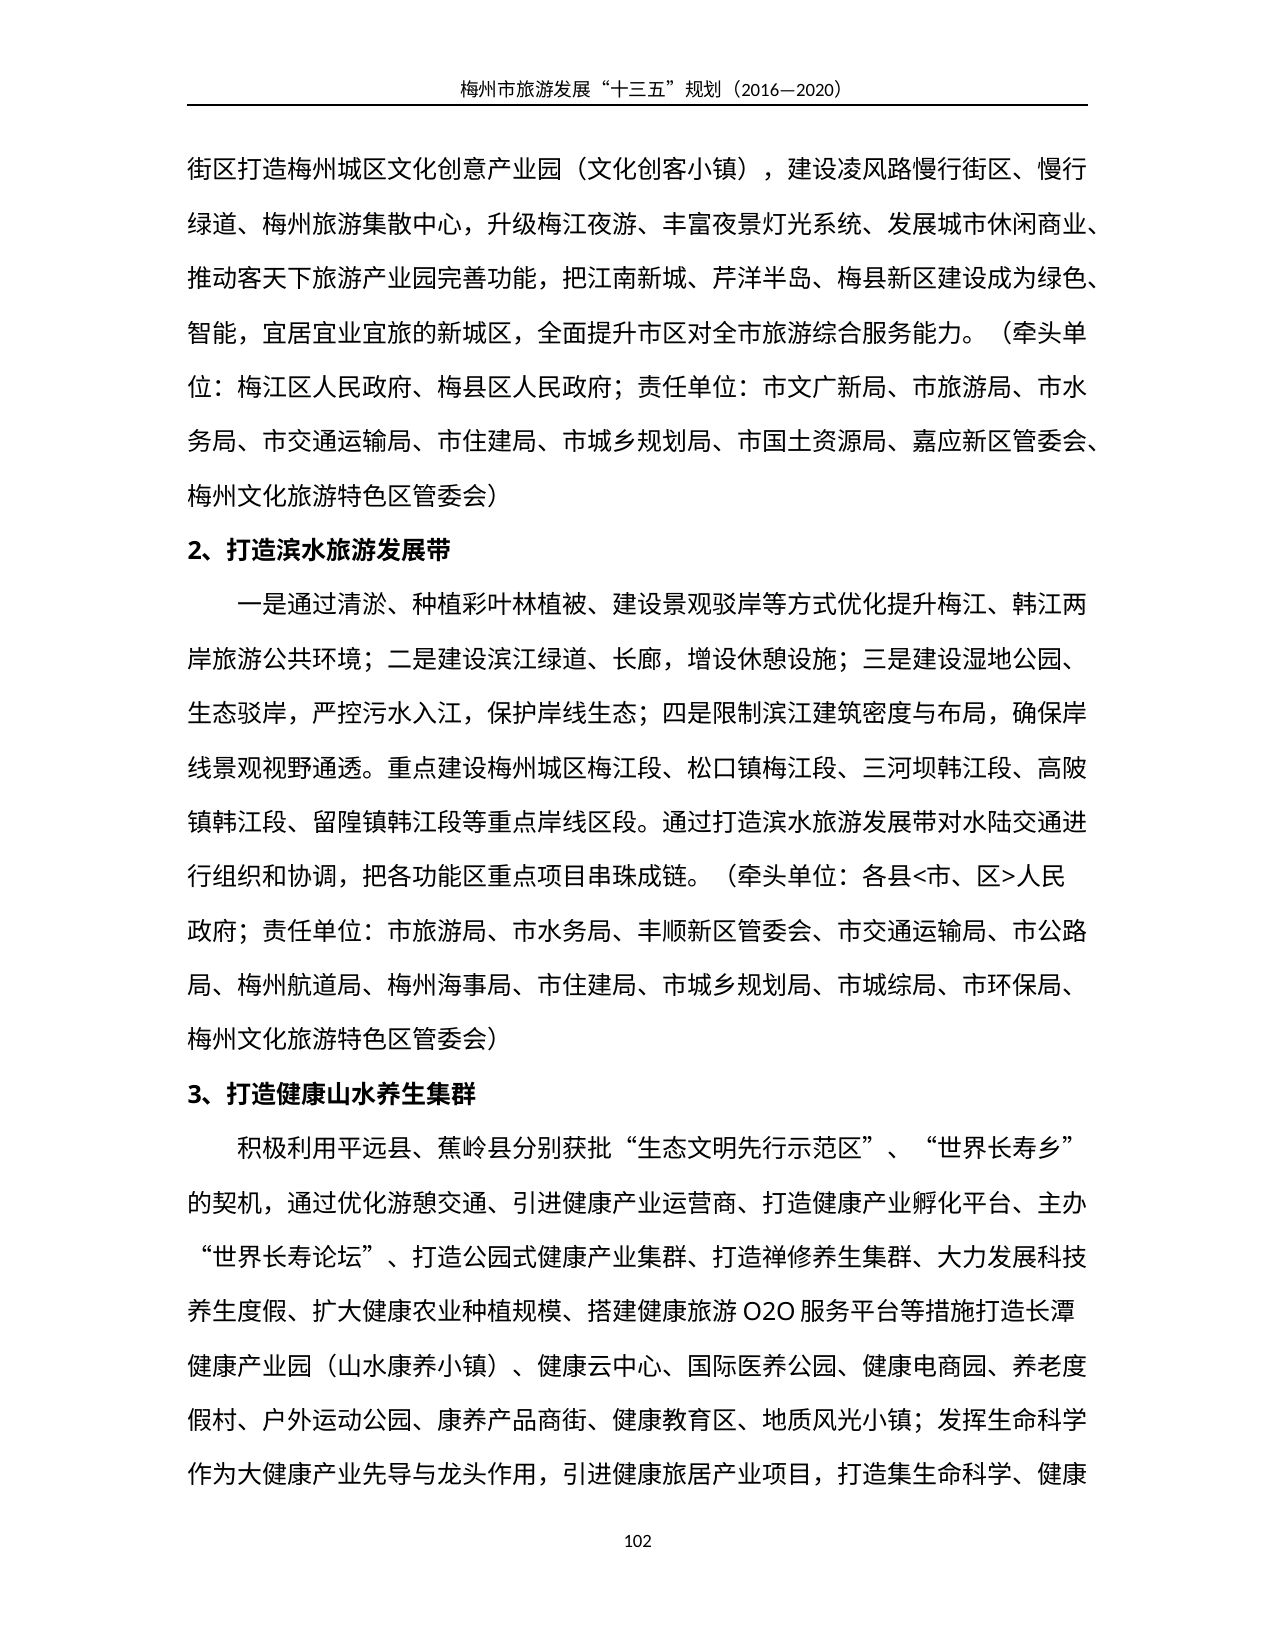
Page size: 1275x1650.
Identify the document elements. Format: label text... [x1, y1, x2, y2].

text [187, 1129, 1088, 1491]
text 一是通过清淤、种植彩叶林植被、建设景观驳岸等方式优化提升梅江、韩江两岸旅游公共环境；二是建设滨江绿道、长廊，增设休憩设施；三是建设湿地公园、生态驳岸，严控污水入江，保护岸线生态；四是限制滨江建筑密度与布局，确保岸线景观视野通透。重点建设梅州城区梅江段、松口镇梅江段、三河坝韩江段、高陂镇韩江段、留隍镇韩江段等重点岸线区段。通过打造滨水旅游发展带对水陆交通进行组织和协调，把各功能区重点项目串珠成链。（牵头单位：各县<市、区>人民政府；责任单位：市旅游局、市水务局、丰顺新区管委会、市交通运输局、市公路局、梅州航道局、梅州海事局、市住建局、市城乡规划局、市城综局、市环保局、梅州文化旅游特色区管委会） [187, 585, 1088, 1056]
text 3、打造健康山水养生集群 [187, 1074, 1088, 1111]
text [187, 150, 1088, 512]
text 2、打造滨水旅游发展带 [187, 531, 1088, 567]
